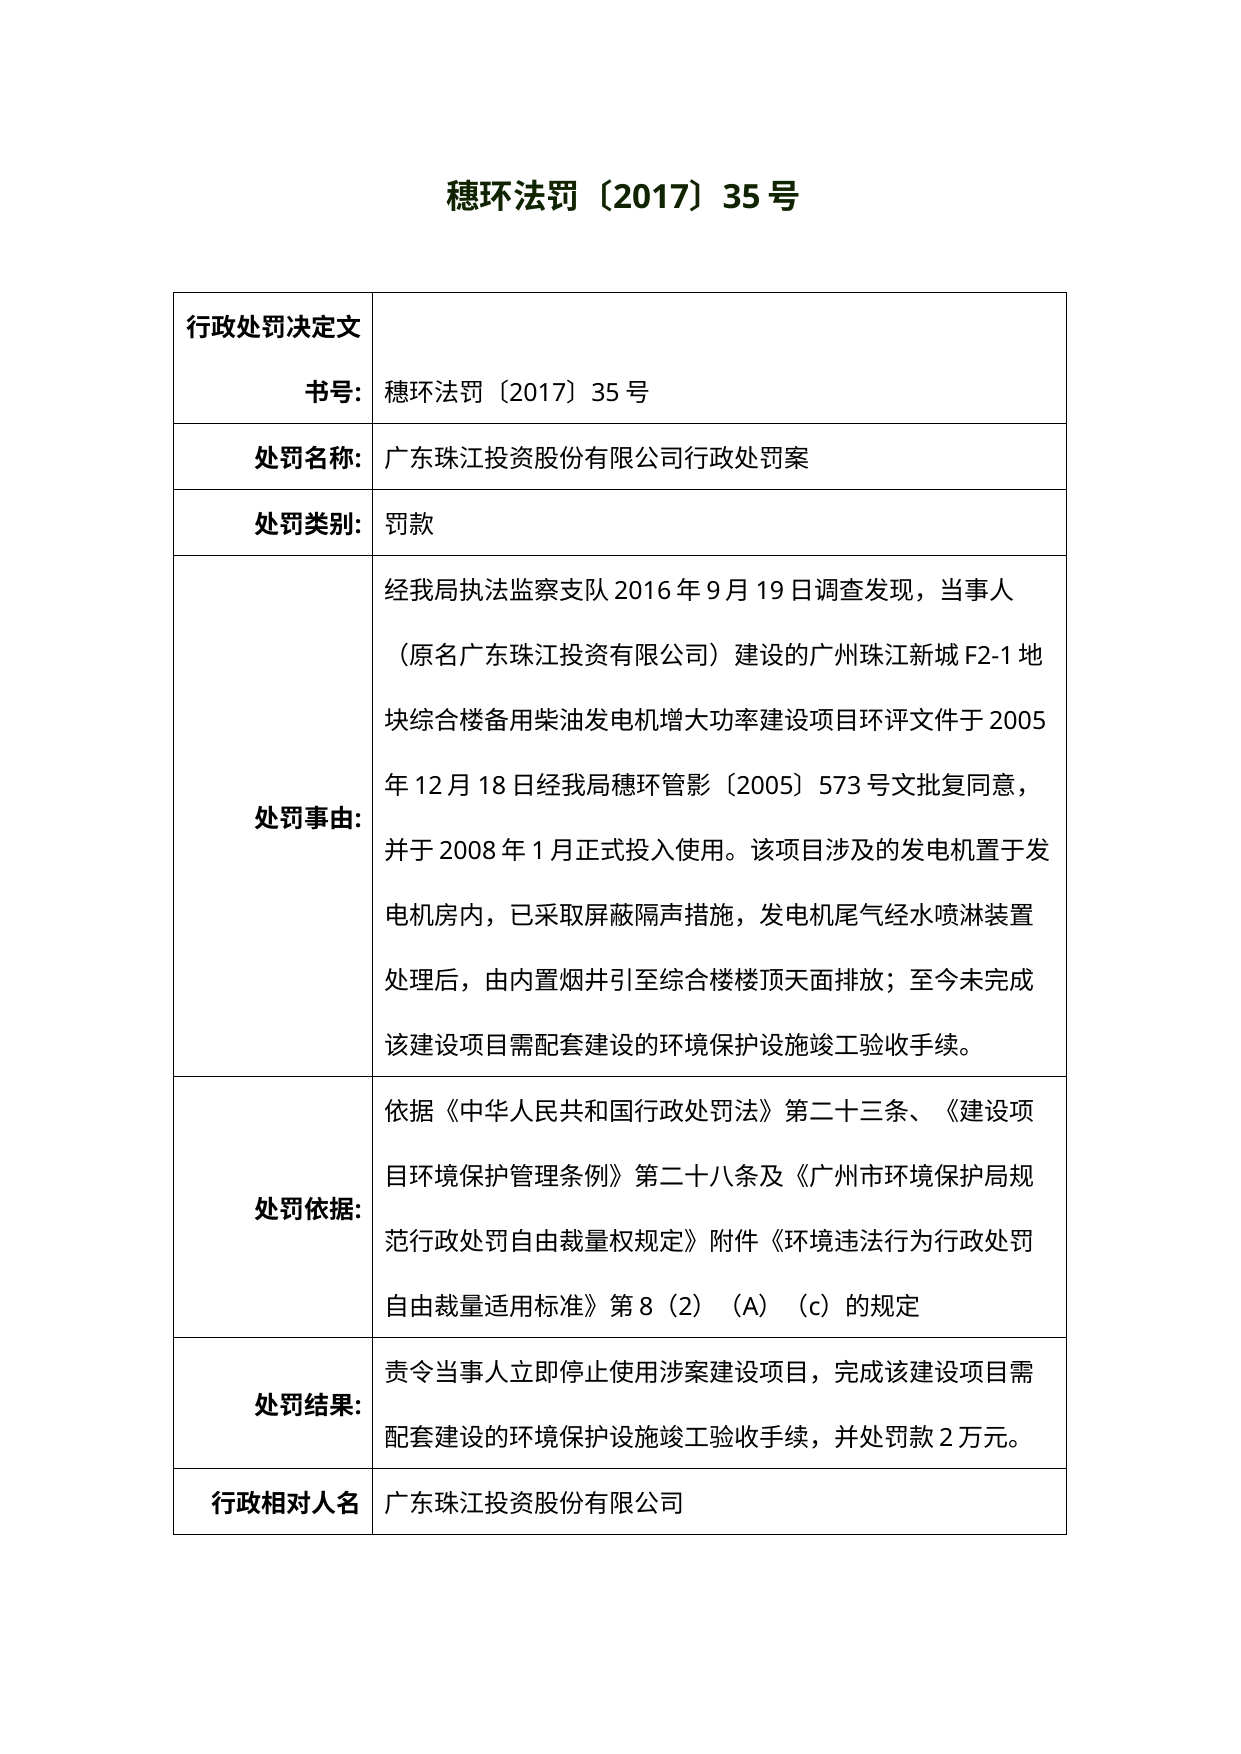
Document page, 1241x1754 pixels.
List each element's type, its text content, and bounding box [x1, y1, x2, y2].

table_cell 处罚事由: [174, 556, 372, 1076]
text 穗环法罚〔2017〕35号 [187, 162, 1053, 227]
table_cell 责令当事人立即停止使用涉案建设项目，完成该建设项目需配套建设的环境保护设施竣工验收手续，并处罚款2万元。 [373, 1338, 1066, 1468]
table_cell 广东珠江投资股份有限公司行政处罚案 [373, 424, 1066, 489]
table_cell 广东珠江投资股份有限公司 [373, 1469, 1066, 1534]
table_cell 经我局执法监察支队2016年9月19日调查发现，当事人（原名广东珠江投资有限公司）建设的广州珠江新城F2-1地块综合楼备用柴油发电机增大功率建设项目环评文件于2005年12月18日经我局穗环管影〔2005〕573号文批复同意，并于2008年1月正式投入使用。该项目涉及的发电机置于发电机房内，已采取屏蔽隔声措施，发电机尾气经水喷淋装置处理后，由内置烟井引至综合楼楼顶天面排放；至今未完成该建设项目需配套建设的环境保护设施竣工验收手续。 [373, 556, 1066, 1076]
table_header 穗环法罚〔2017〕35号 [373, 293, 1066, 423]
table_cell 处罚名称: [174, 424, 372, 489]
table_cell 处罚依据: [174, 1077, 372, 1337]
table_cell 依据《中华人民共和国行政处罚法》第二十三条、《建设项目环境保护管理条例》第二十八条及《广州市环境保护局规范行政处罚自由裁量权规定》附件《环境违法行为行政处罚自由裁量适用标准》第8（2）（A）（c）的规定 [373, 1077, 1066, 1337]
table_cell 处罚类别: [174, 490, 372, 555]
table_cell 行政相对人名称: [174, 1469, 372, 1534]
table_cell 处罚结果: [174, 1338, 372, 1468]
table_cell 罚款 [373, 490, 1066, 555]
table_header 行政处罚决定文书号: [174, 293, 372, 423]
